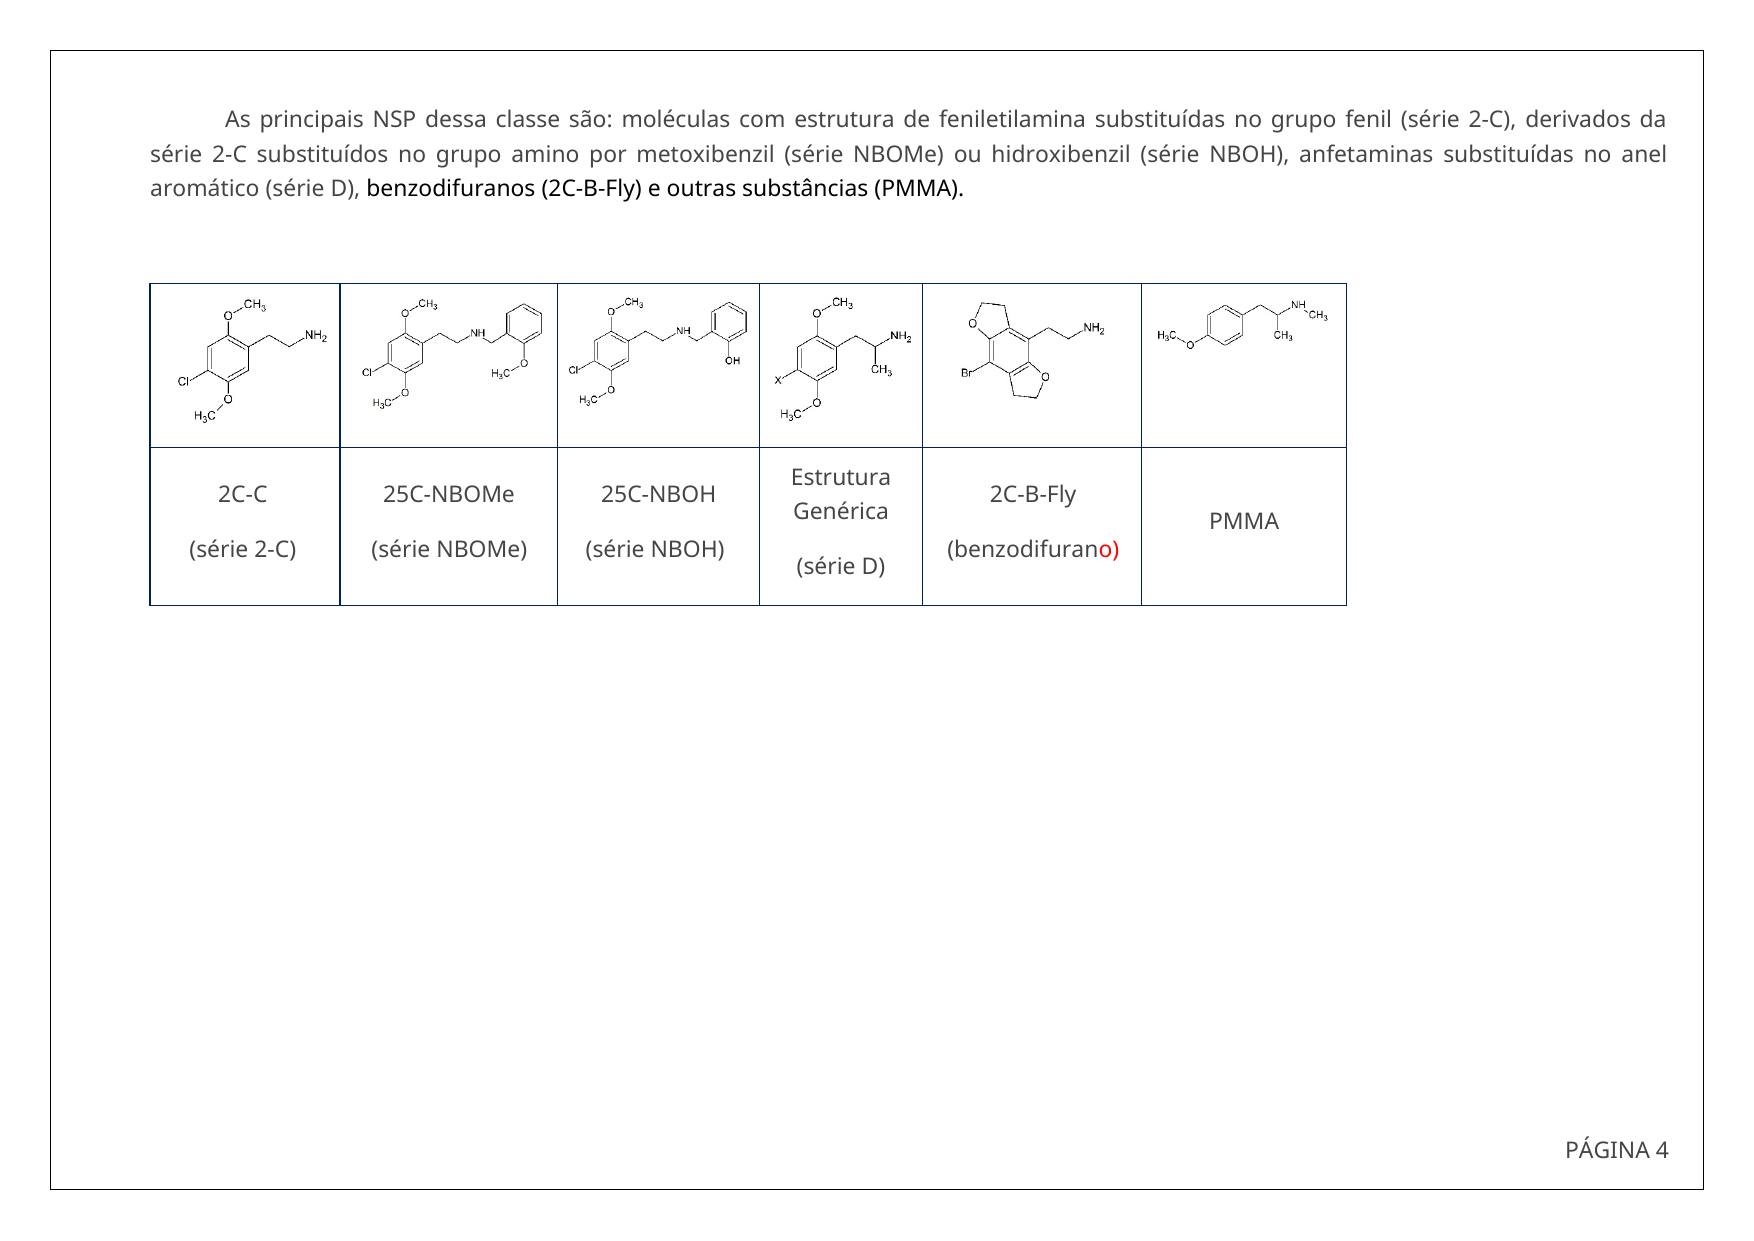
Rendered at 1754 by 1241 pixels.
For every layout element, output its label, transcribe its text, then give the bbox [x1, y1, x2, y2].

picture [568, 296, 748, 408]
table_header [558, 284, 759, 447]
picture [1156, 296, 1329, 356]
table_header [1142, 284, 1346, 447]
picture [361, 296, 547, 411]
table_header [341, 284, 557, 447]
text As principais NSP dessa classe são: moléculas com estrutura de feniletilamina substituídas no grupo fenil (série 2-C), derivados da série 2-C substituídos no grupo amino por metoxibenzil (série NBOMe) ou hidroxibenzil (série NBOH), anfetaminas substituídas no anel aromático (série D), benzodifuranos (2C-B-Fly) e outras substâncias (PMMA). [150, 103, 1669, 203]
table_header [923, 284, 1141, 447]
table_cell 25C-NBOH (série NBOH) [558, 448, 759, 605]
table_header [151, 284, 339, 447]
table_header [760, 284, 922, 447]
table_cell Estrutura Genérica (série D) [760, 448, 922, 605]
table_cell 25C-NBOMe (série NBOMe) [341, 448, 557, 605]
picture [770, 296, 912, 423]
picture [957, 296, 1107, 400]
table_cell PMMA [1142, 448, 1346, 605]
table_cell 2C-C (série 2-C) [151, 448, 339, 605]
table_cell 2C-B-Fly (benzodifurano) [923, 448, 1141, 605]
picture [175, 296, 329, 424]
